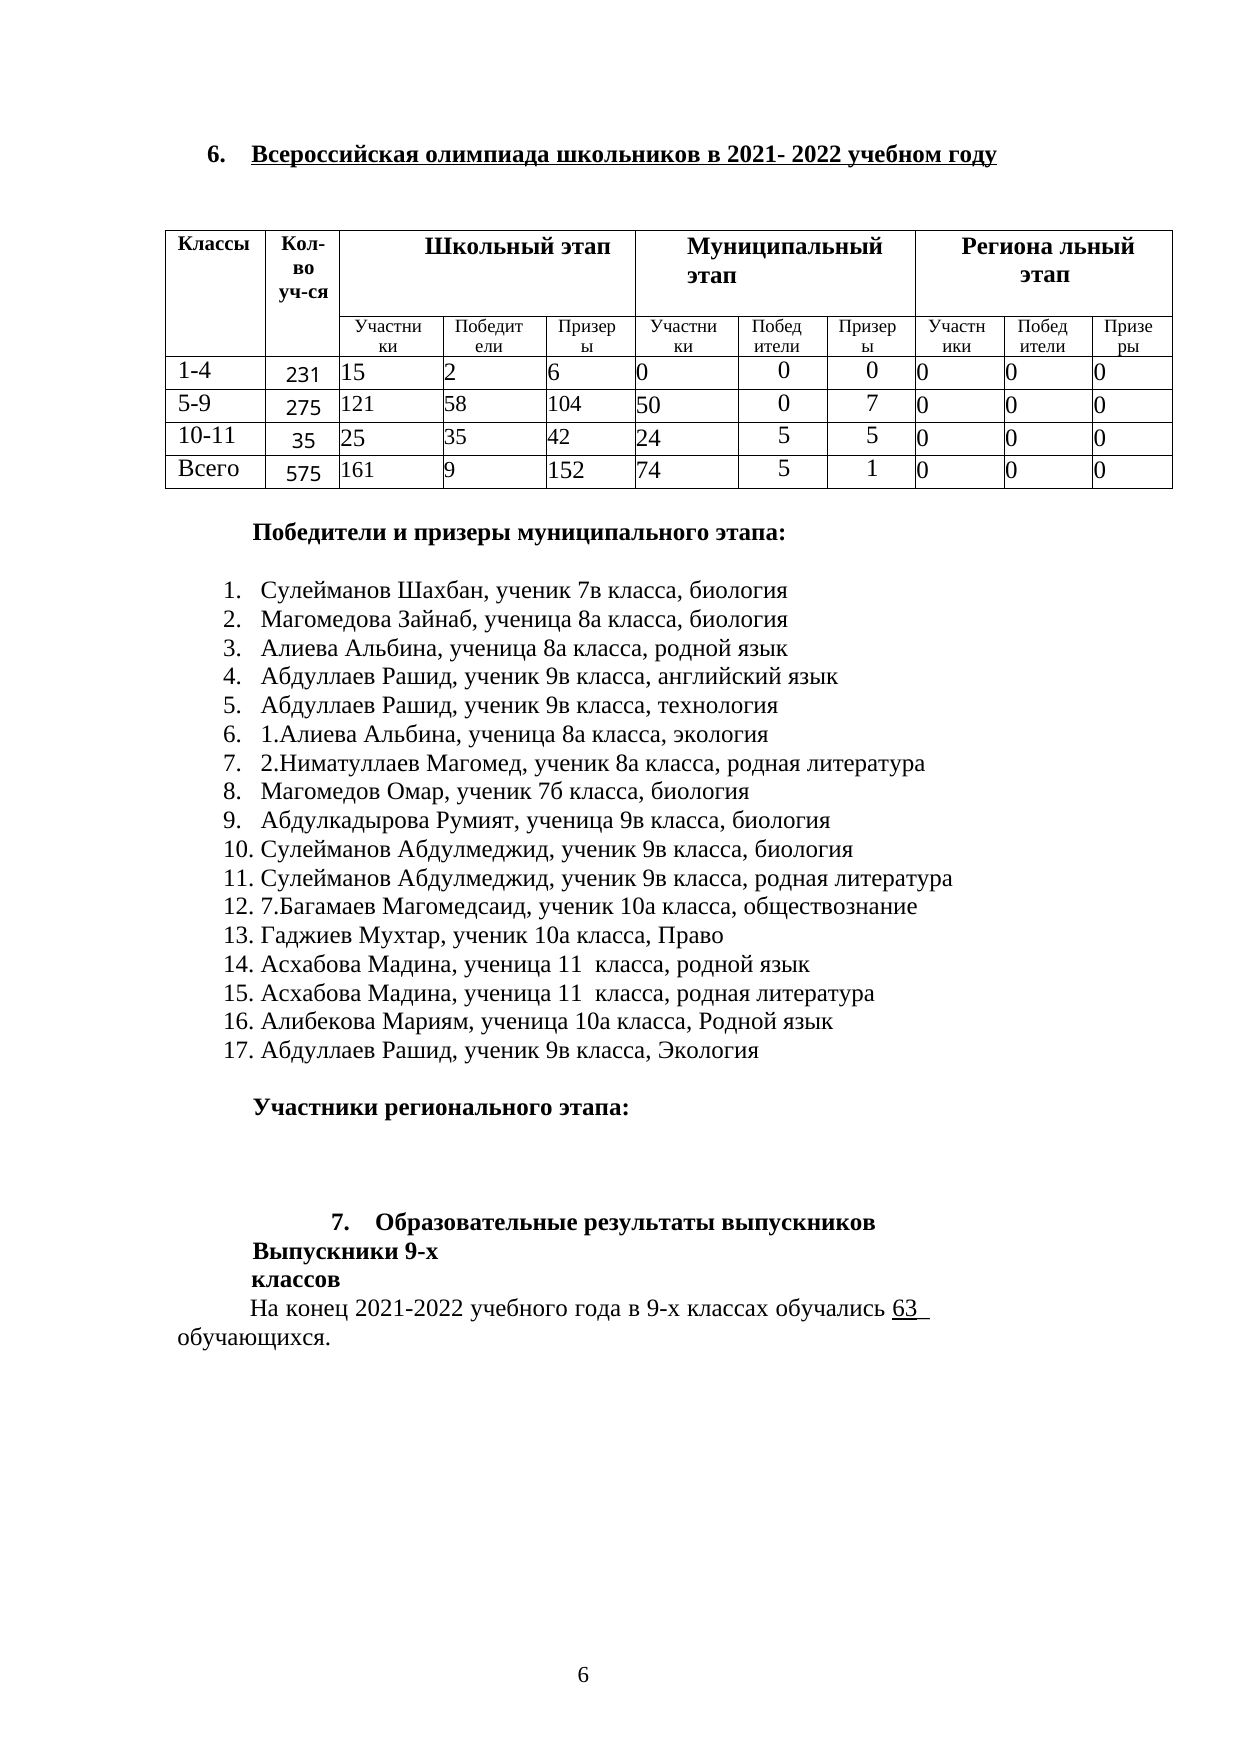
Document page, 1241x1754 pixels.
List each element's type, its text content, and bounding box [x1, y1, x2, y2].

table_cell 50 [636, 390, 738, 422]
table_cell 0 [739, 357, 827, 389]
list Абдулкадырова Румият, ученица 9в класса, биология [223, 805, 1018, 834]
table_cell 42 [547, 423, 635, 454]
table_cell Призеры [828, 317, 915, 356]
subtitle Выпускники 9-х классов [215, 1236, 531, 1293]
table_cell 0 [1093, 456, 1172, 487]
table_cell 5 [739, 423, 827, 454]
table_cell 5-9 [166, 390, 265, 422]
table_cell 231 [266, 357, 339, 389]
list Асхабова Мадина, ученица 11 класса, родной язык [223, 949, 1018, 978]
table_cell 0 [1093, 423, 1172, 454]
list Абдуллаев Рашид, ученик 9в класса, технология [223, 690, 1018, 719]
list 2.Ниматуллаев Магомед, ученик 8а класса, родная литература [223, 748, 1018, 776]
list Сулейманов Шахбан, ученик 7в класса, биология [223, 575, 1018, 604]
table_cell Победители [1005, 317, 1092, 356]
table_cell 5 [828, 423, 915, 454]
table_cell 58 [444, 390, 546, 422]
list Гаджиев Мухтар, ученик 10а класса, Право [223, 920, 1018, 949]
table_cell 121 [340, 390, 443, 422]
table_cell 5 [739, 456, 827, 487]
table_cell 0 [1005, 357, 1092, 389]
table_cell 0 [916, 423, 1004, 454]
list 7.Багамаев Магомедсаид, ученик 10а класса, обществознание [223, 891, 1018, 920]
table_cell 0 [1005, 390, 1092, 422]
list Сулейманов Абдулмеджид, ученик 9в класса, родная литература [223, 863, 1018, 891]
table_cell Призеры [1093, 317, 1172, 356]
table_cell 0 [1093, 357, 1172, 389]
table_cell 35 [266, 423, 339, 454]
table_cell 0 [1005, 423, 1092, 454]
table_cell 24 [636, 423, 738, 454]
subtitle Победители и призеры муниципального этапа: [252, 518, 1018, 546]
list Алиева Альбина, ученица 8а класса, родной язык [223, 633, 1018, 661]
table_cell Победители [739, 317, 827, 356]
table_cell 0 [916, 357, 1004, 389]
table_header Классы [166, 231, 265, 356]
list Магомедов Омар, ученик 7б класса, биология [223, 776, 1018, 805]
table_cell 1-4 [166, 357, 265, 389]
list Асхабова Мадина, ученица 11 класса, родная литература [223, 978, 1018, 1006]
table_cell 35 [444, 423, 546, 454]
table_cell Призеры [547, 317, 635, 356]
table_cell 0 [916, 390, 1004, 422]
list Сулейманов Абдулмеджид, ученик 9в класса, биология [223, 834, 1018, 863]
table_cell 0 [828, 357, 915, 389]
table_cell 0 [739, 390, 827, 422]
table_cell 104 [547, 390, 635, 422]
table_cell Победители [444, 317, 546, 356]
list 1.Алиева Альбина, ученица 8а класса, экология [223, 719, 1018, 748]
subtitle Абдуллаев Рашид, ученик 9в класса, Экология [223, 1035, 1018, 1064]
table_cell 161 [340, 456, 443, 487]
table_cell 25 [340, 423, 443, 454]
table_cell Участники [340, 317, 443, 356]
table_header Кол- во уч-ся [266, 231, 339, 356]
table_cell 152 [547, 456, 635, 487]
table_cell 0 [636, 357, 738, 389]
table_cell 0 [916, 456, 1004, 487]
subtitle Образовательные результаты выпускников [207, 1207, 1004, 1236]
table_cell 0 [1005, 456, 1092, 487]
table_header Муниципальный этап [636, 231, 915, 316]
subtitle Всероссийская олимпиада школьников в 2021- 2022 учебном году [207, 139, 1018, 168]
text На конец 2021-2022 учебного года в 9-х классах обучались 63_ обучающихся. [177, 1293, 930, 1351]
table_cell Участники [636, 317, 738, 356]
table_cell Участники [916, 317, 1004, 356]
table_cell 7 [828, 390, 915, 422]
table_header Школьный этап [340, 231, 635, 316]
table_cell 575 [266, 456, 339, 487]
table_cell 0 [1093, 390, 1172, 422]
list Магомедова Зайнаб, ученица 8а класса, биология [223, 604, 1018, 633]
table_cell 9 [444, 456, 546, 487]
table_cell 6 [547, 357, 635, 389]
table_cell 74 [636, 456, 738, 487]
table_cell 1 [828, 456, 915, 487]
table_cell 15 [340, 357, 443, 389]
list Алибекова Мариям, ученица 10а класса, Родной язык [223, 1006, 1018, 1035]
list Абдуллаев Рашид, ученик 9в класса, английский язык [223, 661, 1018, 690]
table_cell 275 [266, 390, 339, 422]
table_cell 10-11 [166, 423, 265, 454]
table_header Региона льный этап [916, 231, 1172, 316]
subtitle Участники регионального этапа: [252, 1092, 1018, 1121]
table_cell Всего [166, 456, 265, 487]
table_cell 2 [444, 357, 546, 389]
